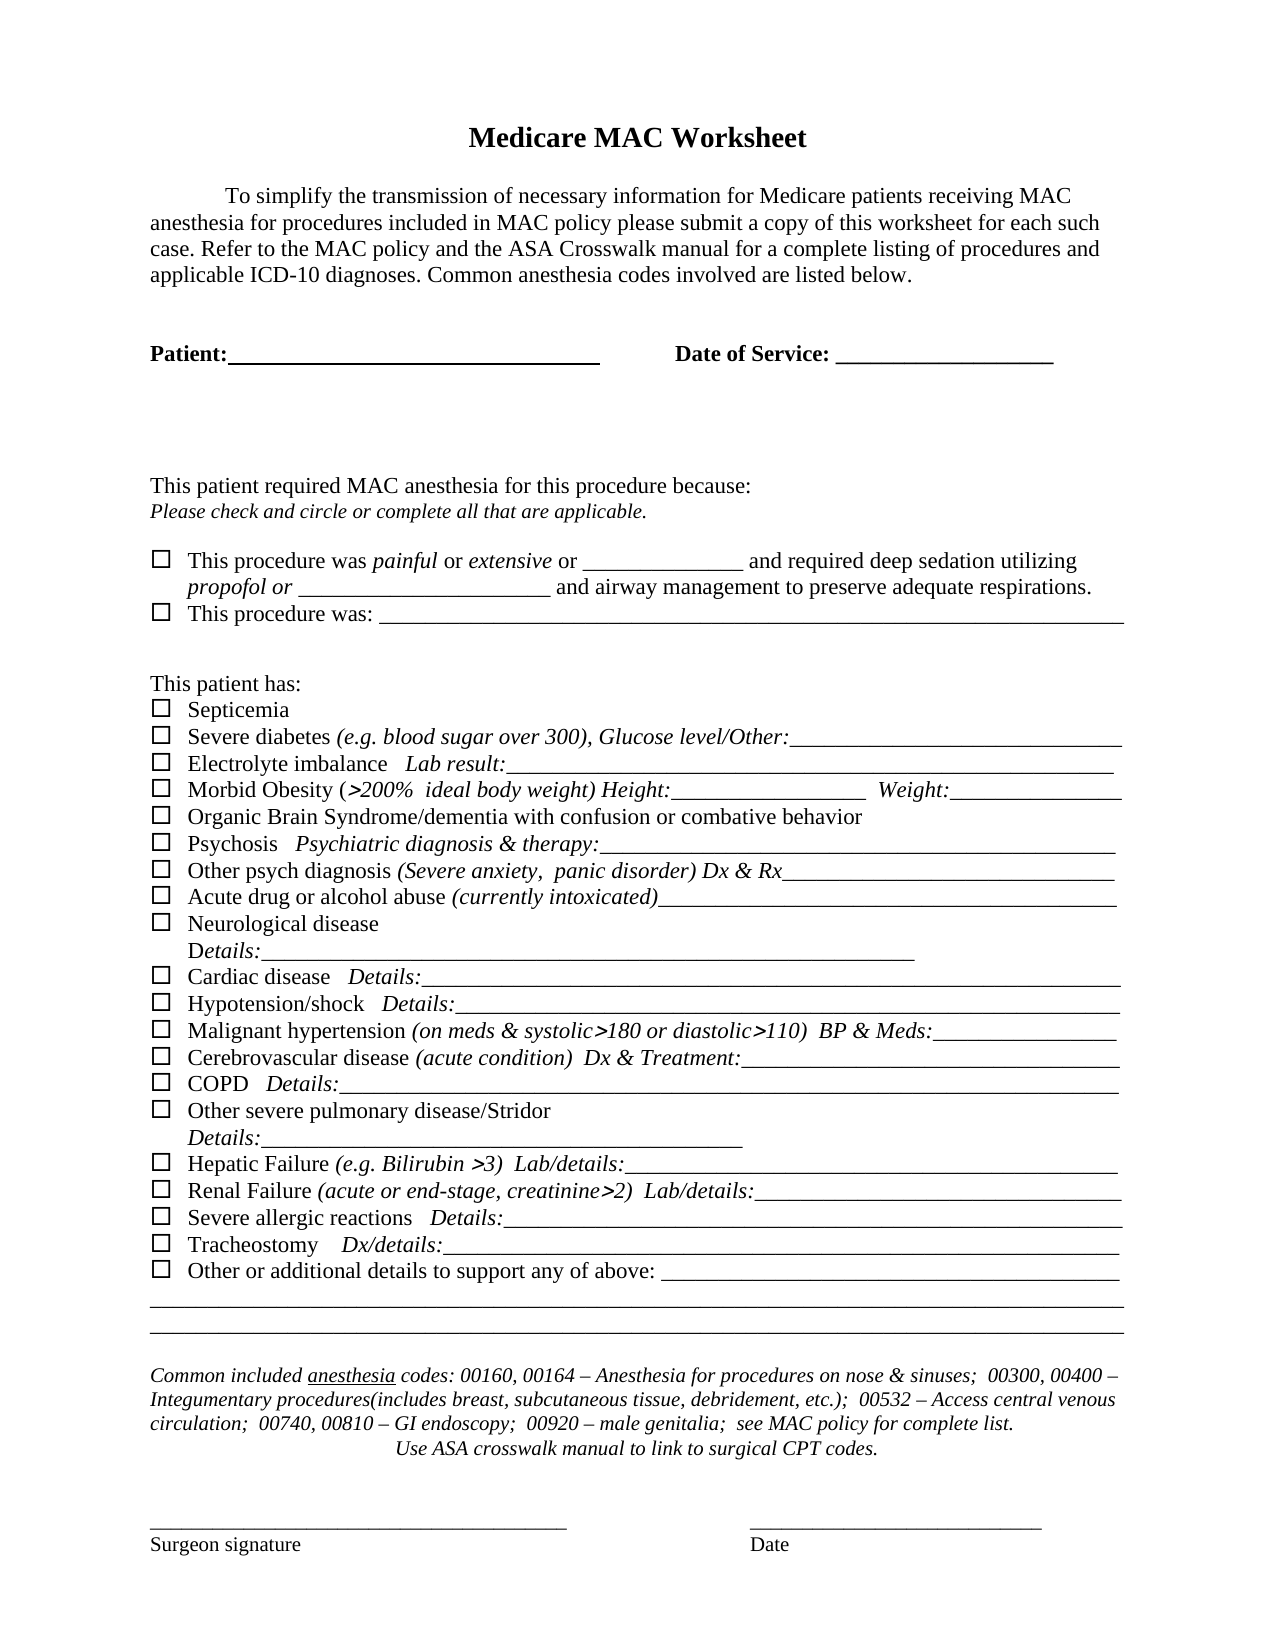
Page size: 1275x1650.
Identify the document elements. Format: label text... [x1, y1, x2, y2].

text This patient has: [150, 670, 1125, 696]
text To simplify the transmission of necessary information for Medicare patients receiving MAC anesthesia for procedures included in MAC policy please submit a copy of this worksheet for each such case. Refer to the MAC policy and the ASA Crosswalk manual for a complete listing of procedures and applicable ICD-10 diagnoses. Common anesthesia codes involved are listed below. [150, 182, 1125, 288]
list Other severe pulmonary disease/Stridor Details:__________________________________________ [150, 1097, 1125, 1150]
text ________________________________________ ____________________________ [150, 1508, 1125, 1532]
text Patient: Date of Service: ___________________ [150, 340, 1125, 367]
list Tracheostomy Dx/details:___________________________________________________________ [150, 1231, 1125, 1257]
list Malignant hypertension (on meds & systolic180 or diastolic110) BP & Meds:________________ [150, 1017, 1125, 1044]
list Cardiac disease Details:_____________________________________________________________ [150, 963, 1125, 990]
list Cerebrovascular disease (acute condition) Dx & Treatment:_________________________________ [150, 1044, 1125, 1070]
list COPD Details:____________________________________________________________________ [150, 1070, 1125, 1097]
list This procedure was: _________________________________________________________________ [150, 600, 1125, 627]
list Electrolyte imbalance Lab result:_____________________________________________________ [150, 749, 1125, 776]
text This patient required MAC anesthesia for this procedure because: [150, 472, 1125, 498]
list Renal Failure (acute or end-stage, creatinine2) Lab/details:________________________________ [150, 1177, 1125, 1204]
list Morbid Obesity (200% ideal body weight) Height:_________________ Weight:_______________ [150, 776, 1125, 803]
list Severe diabetes (e.g. blood sugar over 300), Glucose level/Other:_____________________________ [150, 723, 1125, 749]
list This procedure was painful or extensive or ______________ and required deep sedation utilizing propofol or ______________________ and airway management to preserve adequate respirations. [150, 547, 1125, 600]
list Neurological disease Details:_________________________________________________________ [150, 910, 1125, 963]
list Severe allergic reactions Details:______________________________________________________ [150, 1204, 1125, 1231]
list Septicemia [150, 696, 1125, 723]
text Please check and circle or complete all that are applicable. [150, 498, 1125, 523]
list Other psych diagnosis (Severe anxiety, panic disorder) Dx & Rx_____________________________ [150, 857, 1125, 883]
list Hepatic Failure (e.g. Bilirubin 3) Lab/details:___________________________________________ [150, 1150, 1125, 1177]
list Acute drug or alcohol abuse (currently intoxicated)________________________________________ [150, 883, 1125, 910]
title Medicare MAC Worksheet [150, 120, 1125, 153]
subtitle Use ASA crosswalk manual to link to surgical CPT codes. [150, 1435, 1125, 1459]
subtitle Common included anesthesia codes: 00160, 00164 – Anesthesia for procedures on nose & sinuses; 00300, 00400 – Integumentary procedures(includes breast, subcutaneous tissue, debridement, etc.); 00532 – Access central venous circulation; 00740, 00810 – GI endoscopy; 00920 – male genitalia; see MAC policy for complete list. [150, 1363, 1125, 1435]
text __________________________________________________________________________________________________________________________________________________________________________ [150, 1284, 1125, 1337]
text Surgeon signature Date [150, 1532, 1125, 1556]
list Other or additional details to support any of above: ________________________________________ [150, 1257, 1125, 1284]
list Organic Brain Syndrome/dementia with confusion or combative behavior [150, 803, 1125, 830]
list Hypotension/shock Details:__________________________________________________________ [150, 990, 1125, 1017]
list Psychosis Psychiatric diagnosis & therapy:_____________________________________________ [150, 830, 1125, 857]
